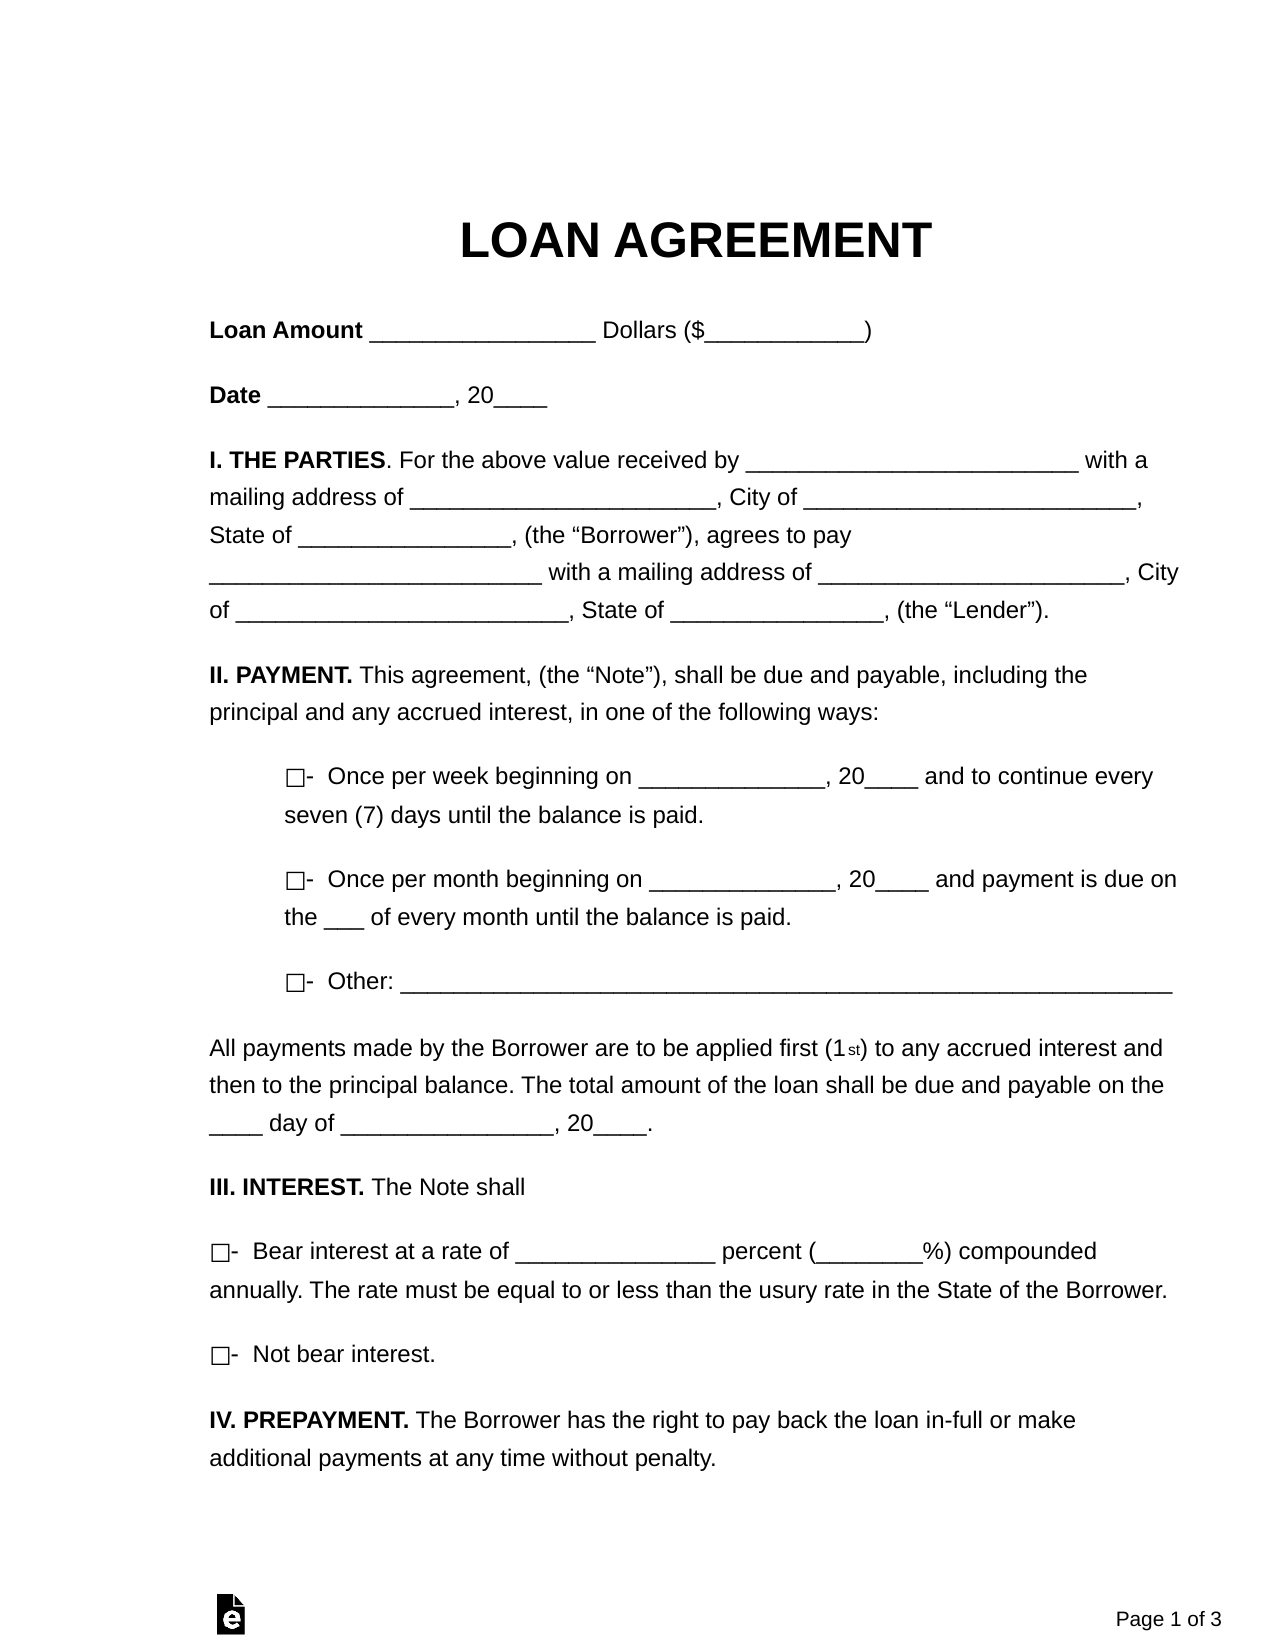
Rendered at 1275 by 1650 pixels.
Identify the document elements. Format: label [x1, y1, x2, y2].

picture [209, 1592, 251, 1635]
